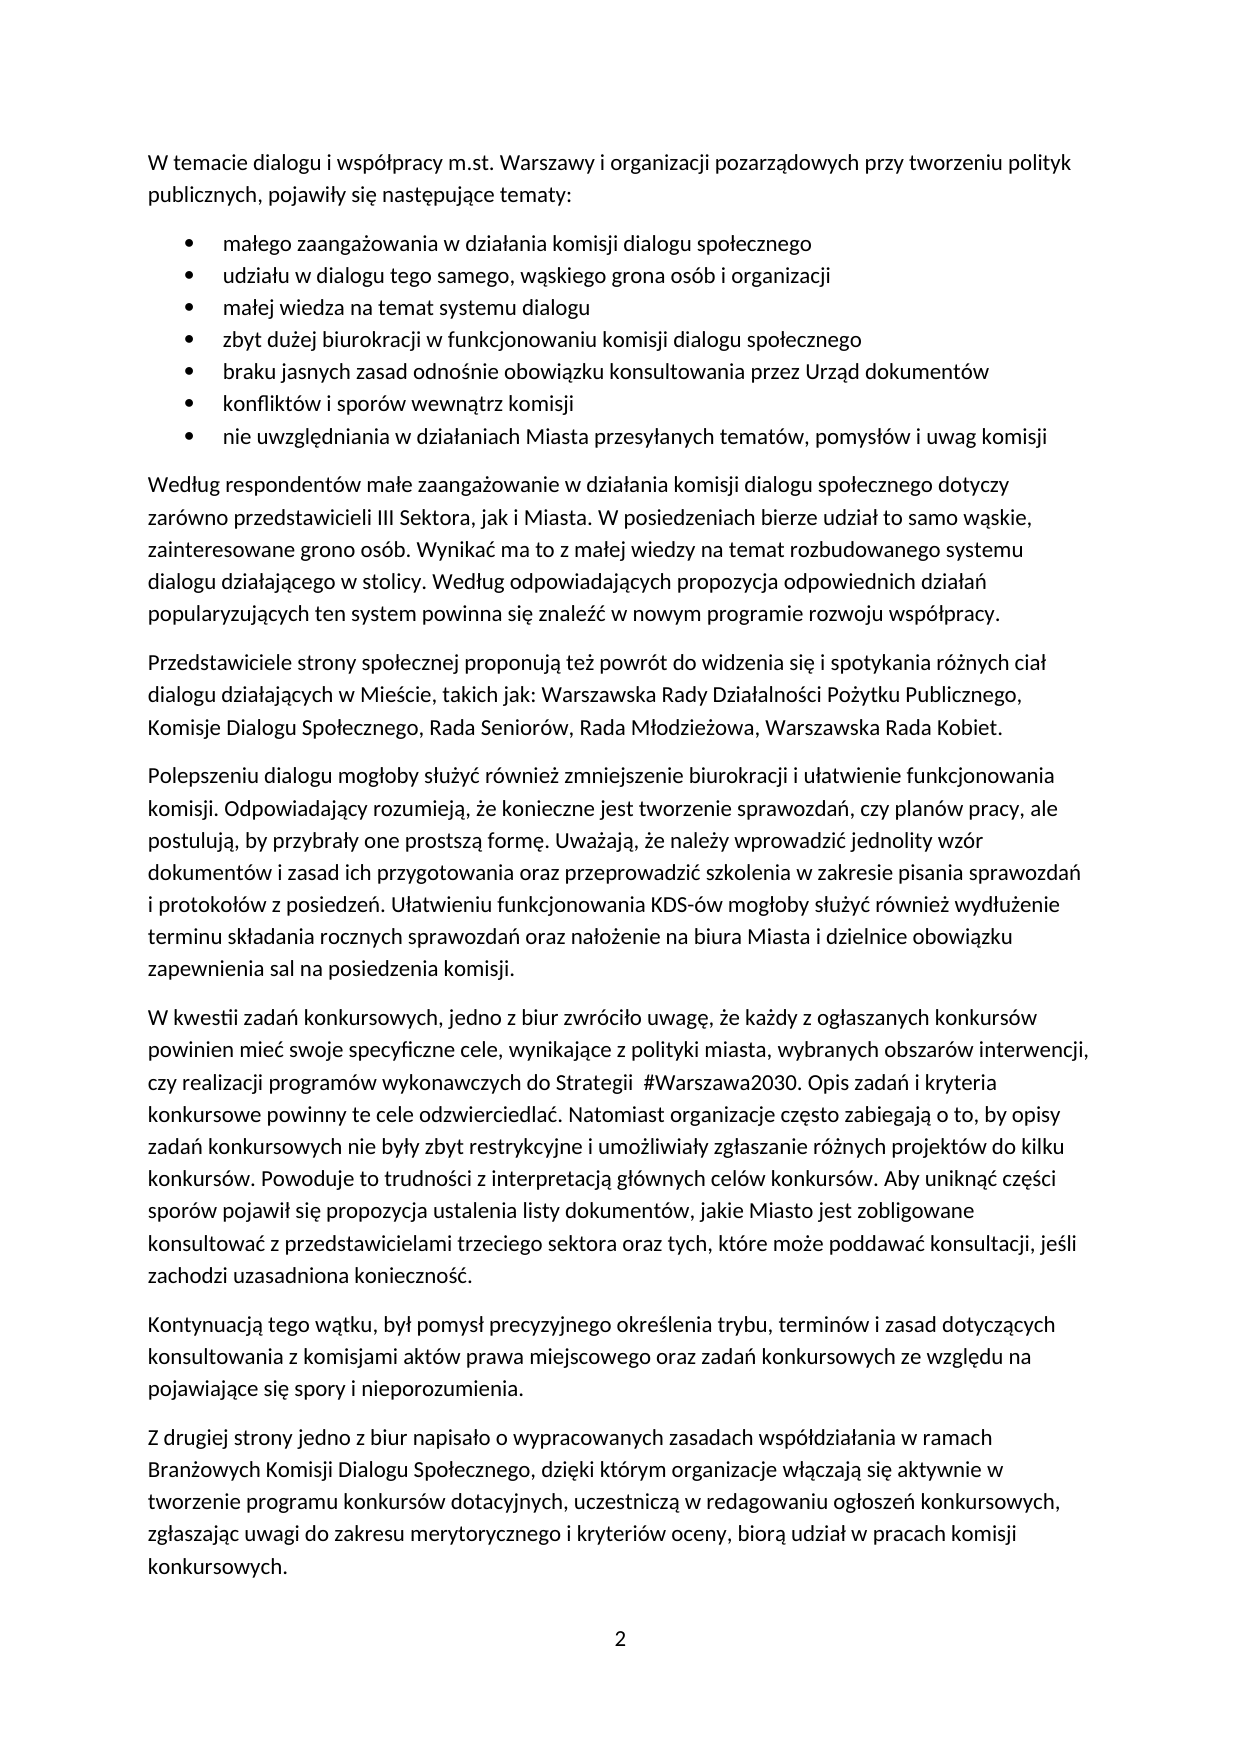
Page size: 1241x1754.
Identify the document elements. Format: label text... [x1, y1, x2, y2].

text W temacie dialogu i współpracy m.st. Warszawy i organizacji pozarządowych przy tworzeniu polityk publicznych, pojawiły się następujące tematy: [148, 148, 1093, 208]
text Kontynuacją tego wątku, był pomysł precyzyjnego określenia trybu, terminów i zasad dotyczących konsultowania z komisjami aktów prawa miejscowego oraz zadań konkursowych ze względu na pojawiające się spory i nieporozumienia. [148, 1310, 1093, 1402]
text Przedstawiciele strony społecznej proponują też powrót do widzenia się i spotykania różnych ciał dialogu działających w Mieście, takich jak: Warszawska Rady Działalności Pożytku Publicznego, Komisje Dialogu Społecznego, Rada Seniorów, Rada Młodzieżowa, Warszawska Rada Kobiet. [148, 648, 1093, 741]
list nie uwzględniania w działaniach Miasta przesyłanych tematów, pomysłów i uwag komisji [185, 422, 1093, 450]
list konfliktów i sporów wewnątrz komisji [185, 389, 1093, 418]
text W kwestii zadań konkursowych, jedno z biur zwróciło uwagę, że każdy z ogłaszanych konkursów powinien mieć swoje specyficzne cele, wynikające z polityki miasta, wybranych obszarów interwencji, czy realizacji programów wykonawczych do Strategii #Warszawa2030. Opis zadań i kryteria konkursowe powinny te cele odzwierciedlać. Natomiast organizacje często zabiegają o to, by opisy zadań konkursowych nie były zbyt restrykcyjne i umożliwiały zgłaszanie różnych projektów do kilku konkursów. Powoduje to trudności z interpretacją głównych celów konkursów. Aby uniknąć części sporów pojawił się propozycja ustalenia listy dokumentów, jakie Miasto jest zobligowane konsultować z przedstawicielami trzeciego sektora oraz tych, które może poddawać konsultacji, jeśli zachodzi uzasadniona konieczność. [148, 1003, 1093, 1289]
text Polepszeniu dialogu mogłoby służyć również zmniejszenie biurokracji i ułatwienie funkcjonowania komisji. Odpowiadający rozumieją, że konieczne jest tworzenie sprawozdań, czy planów pracy, ale postulują, by przybrały one prostszą formę. Uważają, że należy wprowadzić jednolity wzór dokumentów i zasad ich przygotowania oraz przeprowadzić szkolenia w zakresie pisania sprawozdań i protokołów z posiedzeń. Ułatwieniu funkcjonowania KDS-ów mogłoby służyć również wydłużenie terminu składania rocznych sprawozdań oraz nałożenie na biura Miasta i dzielnice obowiązku zapewnienia sal na posiedzenia komisji. [148, 761, 1093, 983]
list braku jasnych zasad odnośnie obowiązku konsultowania przez Urząd dokumentów [185, 357, 1093, 385]
list udziału w dialogu tego samego, wąskiego grona osób i organizacji [185, 261, 1093, 289]
text Według respondentów małe zaangażowanie w działania komisji dialogu społecznego dotyczy zarówno przedstawicieli III Sektora, jak i Miasta. W posiedzeniach bierze udział to samo wąskie, zainteresowane grono osób. Wynikać ma to z małej wiedzy na temat rozbudowanego systemu dialogu działającego w stolicy. Według odpowiadających propozycja odpowiednich działań popularyzujących ten system powinna się znaleźć w nowym programie rozwoju współpracy. [148, 471, 1093, 627]
list małego zaangażowania w działania komisji dialogu społecznego [185, 229, 1093, 257]
list małej wiedza na temat systemu dialogu [185, 293, 1093, 321]
text Z drugiej strony jedno z biur napisało o wypracowanych zasadach współdziałania w ramach Branżowych Komisji Dialogu Społecznego, dzięki którym organizacje włączają się aktywnie w tworzenie programu konkursów dotacyjnych, uczestniczą w redagowaniu ogłoszeń konkursowych, zgłaszając uwagi do zakresu merytorycznego i kryteriów oceny, biorą udział w pracach komisji konkursowych. [148, 1423, 1093, 1580]
list zbyt dużej biurokracji w funkcjonowaniu komisji dialogu społecznego [185, 325, 1093, 353]
